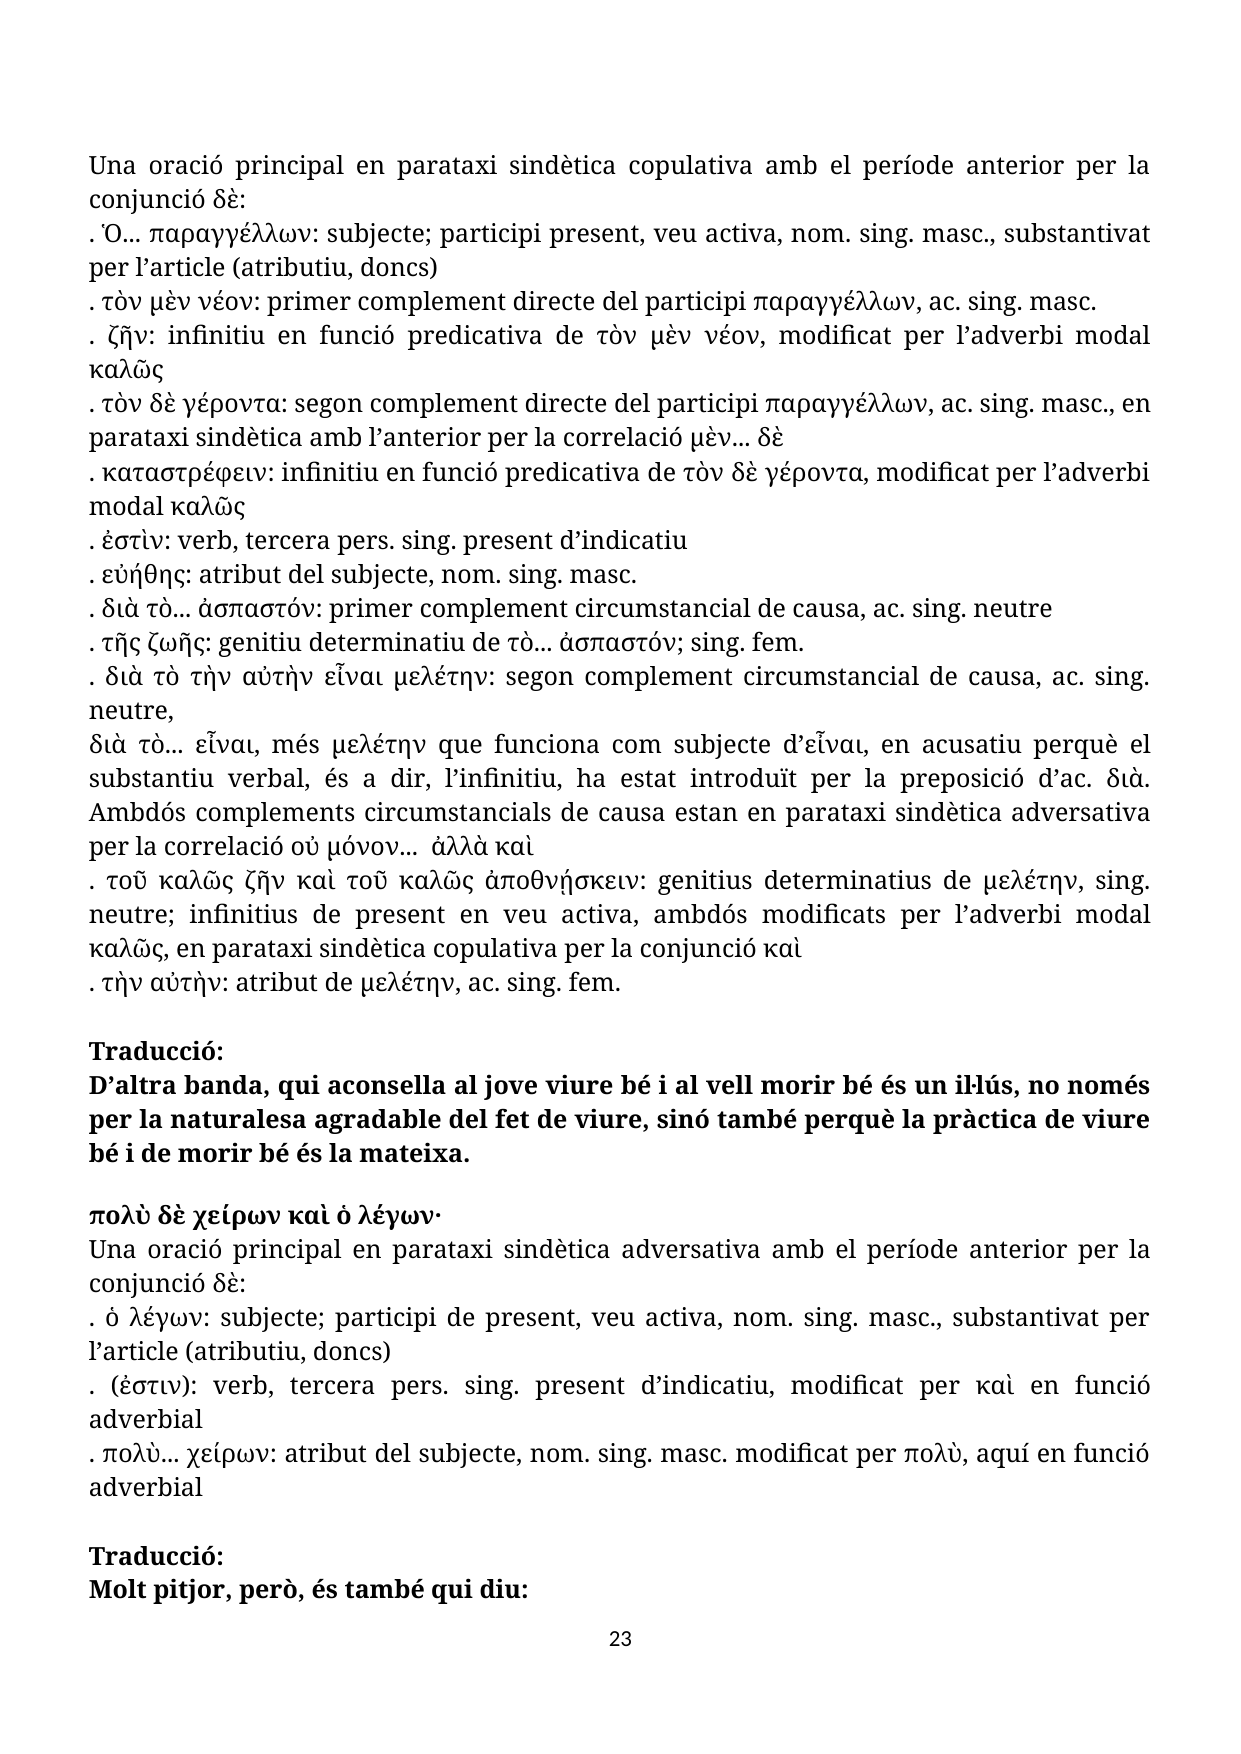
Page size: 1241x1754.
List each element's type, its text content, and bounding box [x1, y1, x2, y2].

text D’altra banda, qui aconsella al jove viure bé i al vell morir bé és un il·lús, no només per la naturalesa agradable del fet de viure, sinó també perquè la pràctica de viure bé i de morir bé és la mateixa. [88, 1067, 1152, 1169]
text Molt pitjor, però, és també qui diu: [88, 1572, 1152, 1606]
text . ὁ λέγων: subjecte; participi de present, veu activa, nom. sing. masc., substantivat per l’article (atributiu, doncs) [88, 1300, 1152, 1368]
text Una oració principal en parataxi sindètica adversativa amb el període anterior per la conjunció δὲ: [88, 1232, 1152, 1300]
text . τῆς ζωῆς: genitiu determinatiu de τὸ... ἀσπαστόν; sing. fem. [88, 624, 1152, 658]
text διὰ τὸ... εἶναι, més μελέτην que funciona com subjecte d’εἶναι, en acusatiu perquè el substantiu verbal, és a dir, l’infinitiu, ha estat introduït per la preposició d’ac. διὰ. Ambdós complements circumstancials de causa estan en parataxi sindètica adversativa per la correlació οὐ μόνον... ἀλλὰ καὶ [88, 727, 1152, 863]
text Una oració principal en parataxi sindètica copulativa amb el període anterior per la conjunció δὲ: [88, 148, 1152, 216]
text . ζῆν: infinitiu en funció predicativa de τὸν μὲν νέον, modificat per l’adverbi modal καλῶς [88, 318, 1152, 386]
text . διὰ τὸ τὴν αὐτὴν εἶναι μελέτην: segon complement circumstancial de causa, ac. sing. neutre, [88, 658, 1152, 727]
text πολὺ δὲ χείρων καὶ ὁ λέγων· [88, 1197, 1152, 1232]
text . τὸν δὲ γέροντα: segon complement directe del participi παραγγέλλων, ac. sing. masc., en parataxi sindètica amb l’anterior per la correlació μὲν... δὲ [88, 386, 1152, 454]
text Traducció: [88, 1538, 1152, 1572]
text . πολὺ... χείρων: atribut del subjecte, nom. sing. masc. modificat per πολὺ, aquí en funció adverbial [88, 1436, 1152, 1504]
text . εὐήθης: atribut del subjecte, nom. sing. masc. [88, 556, 1152, 590]
text Traducció: [88, 1033, 1152, 1067]
text . τὴν αὐτὴν: atribut de μελέτην, ac. sing. fem. [88, 965, 1152, 999]
text . διὰ τὸ... ἀσπαστόν: primer complement circumstancial de causa, ac. sing. neutre [88, 590, 1152, 624]
text . τὸν μὲν νέον: primer complement directe del participi παραγγέλλων, ac. sing. masc. [88, 284, 1152, 318]
text . Ὁ... παραγγέλλων: subjecte; participi present, veu activa, nom. sing. masc., substantivat per l’article (atributiu, doncs) [88, 216, 1152, 284]
text . ἐστὶν: verb, tercera pers. sing. present d’indicatiu [88, 522, 1152, 556]
text . καταστρέφειν: infinitiu en funció predicativa de τὸν δὲ γέροντα, modificat per l’adverbi modal καλῶς [88, 454, 1152, 522]
text . (ἐστιν): verb, tercera pers. sing. present d’indicatiu, modificat per καὶ en funció adverbial [88, 1368, 1152, 1436]
text . τοῦ καλῶς ζῆν καὶ τοῦ καλῶς ἀποθνῄσκειν: genitius determinatius de μελέτην, sing. neutre; infinitius de present en veu activa, ambdós modificats per l’adverbi modal καλῶς, en parataxi sindètica copulativa per la conjunció καὶ [88, 863, 1152, 965]
